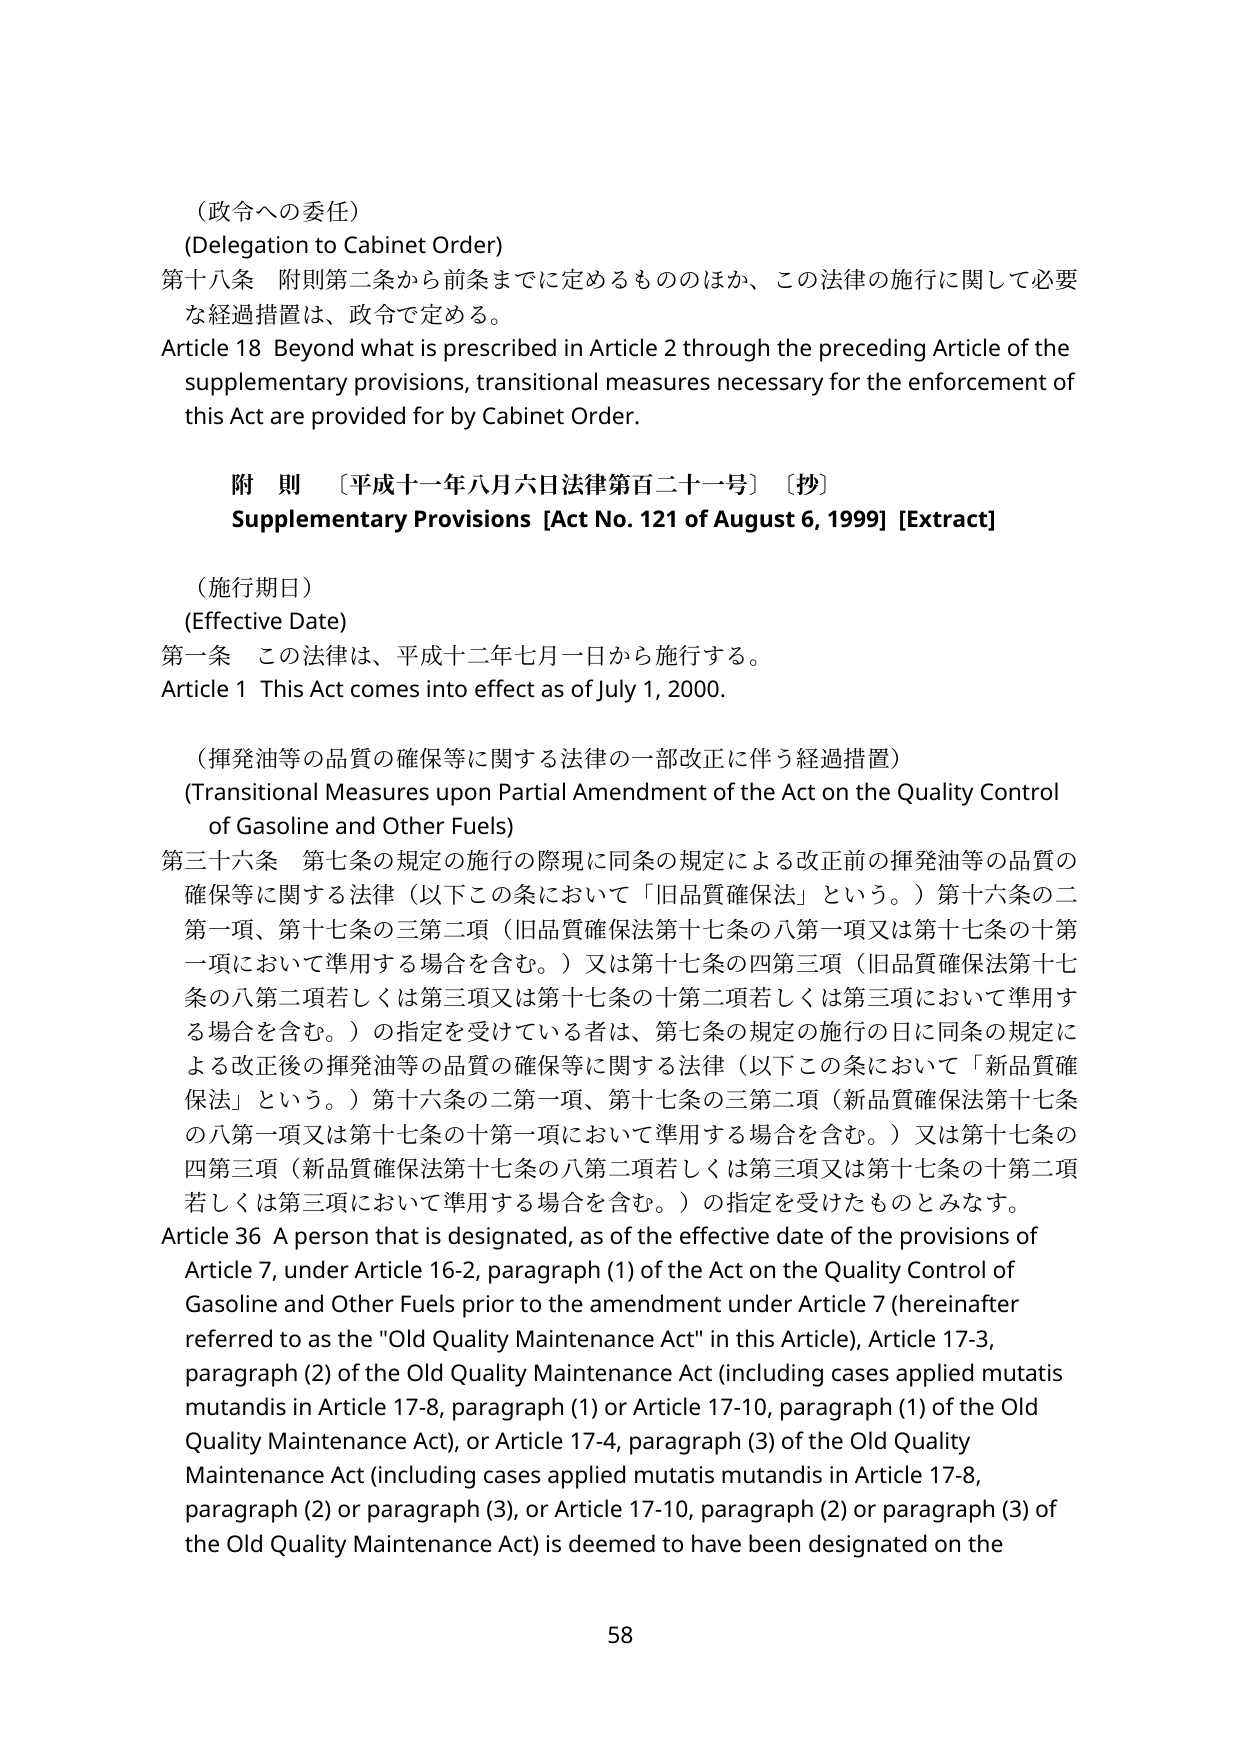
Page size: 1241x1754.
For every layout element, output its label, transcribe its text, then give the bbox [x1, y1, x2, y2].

text （政令への委任） [184, 194, 1079, 228]
text （揮発油等の品質の確保等に関する法律の一部改正に伴う経過措置） [184, 740, 1079, 774]
text Article 18 Beyond what is prescribed in Article 2 through the preceding Article of the supplementary provisions, transitional measures necessary for the enforcement of this Act are provided for by Cabinet Order. [161, 330, 1079, 433]
text (Transitional Measures upon Partial Amendment of the Act on the Quality Control of Gasoline and Other Fuels) [184, 774, 1079, 843]
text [161, 1219, 1079, 1560]
text (Delegation to Cabinet Order) [184, 228, 1079, 262]
text （施行期日） [184, 569, 1079, 604]
text 第十八条 附則第二条から前条までに定めるもののほか、この法律の施行に関して必要な経過措置は、政令で定める。 [161, 262, 1079, 330]
text Article 1 This Act comes into effect as of July 1, 2000. [161, 672, 1079, 706]
text 第三十六条 第七条の規定の施行の際現に同条の規定による改正前の揮発油等の品質の確保等に関する法律（以下この条において「旧品質確保法」という。）第十六条の二第一項、第十七条の三第二項（旧品質確保法第十七条の八第一項又は第十七条の十第一項において準用する場合を含む。）又は第十七条の四第三項（旧品質確保法第十七条の八第二項若しくは第三項又は第十七条の十第二項若しくは第三項において準用する場合を含む。）の指定を受けている者は、第七条の規定の施行の日に同条の規定による改正後の揮発油等の品質の確保等に関する法律（以下この条において「新品質確保法」という。）第十六条の二第一項、第十七条の三第二項（新品質確保法第十七条の八第一項又は第十七条の十第一項において準用する場合を含む。）又は第十七条の四第三項（新品質確保法第十七条の八第二項若しくは第三項又は第十七条の十第二項若しくは第三項において準用する場合を含む。）の指定を受けたものとみなす。 [161, 843, 1079, 1219]
text (Effective Date) [184, 604, 1079, 638]
text 第一条 この法律は、平成十二年七月一日から施行する。 [161, 638, 1079, 672]
text 附 則 〔平成十一年八月六日法律第百二十一号〕〔抄〕 [230, 467, 1079, 501]
text Supplementary Provisions [Act No. 121 of August 6, 1999] [Extract] [230, 501, 1079, 535]
